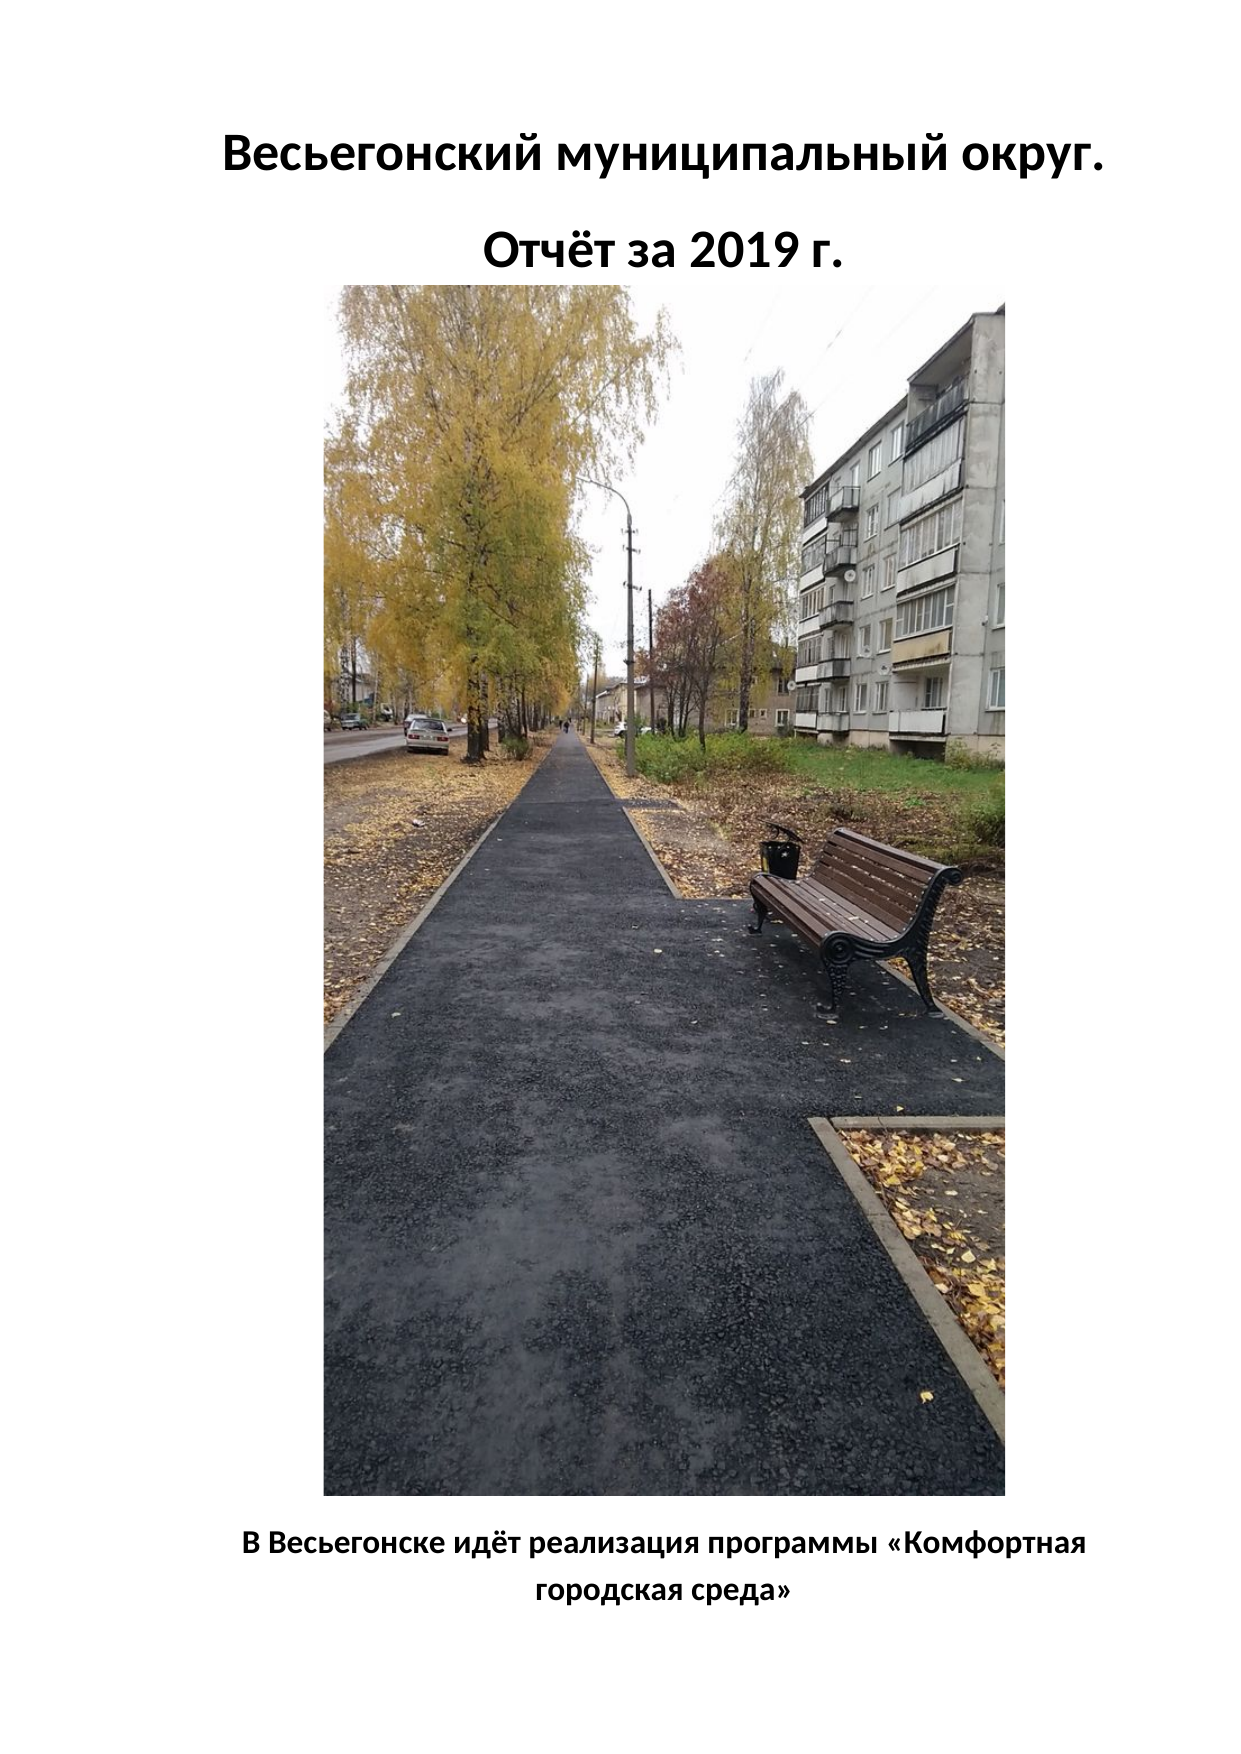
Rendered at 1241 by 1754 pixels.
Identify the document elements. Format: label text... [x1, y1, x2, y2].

text В Весьегонске идёт реализация программы «Комфортная городская среда» [177, 1521, 1152, 1608]
text Весьегонский муниципальный округ. [177, 118, 1152, 184]
picture [323, 285, 1006, 1496]
